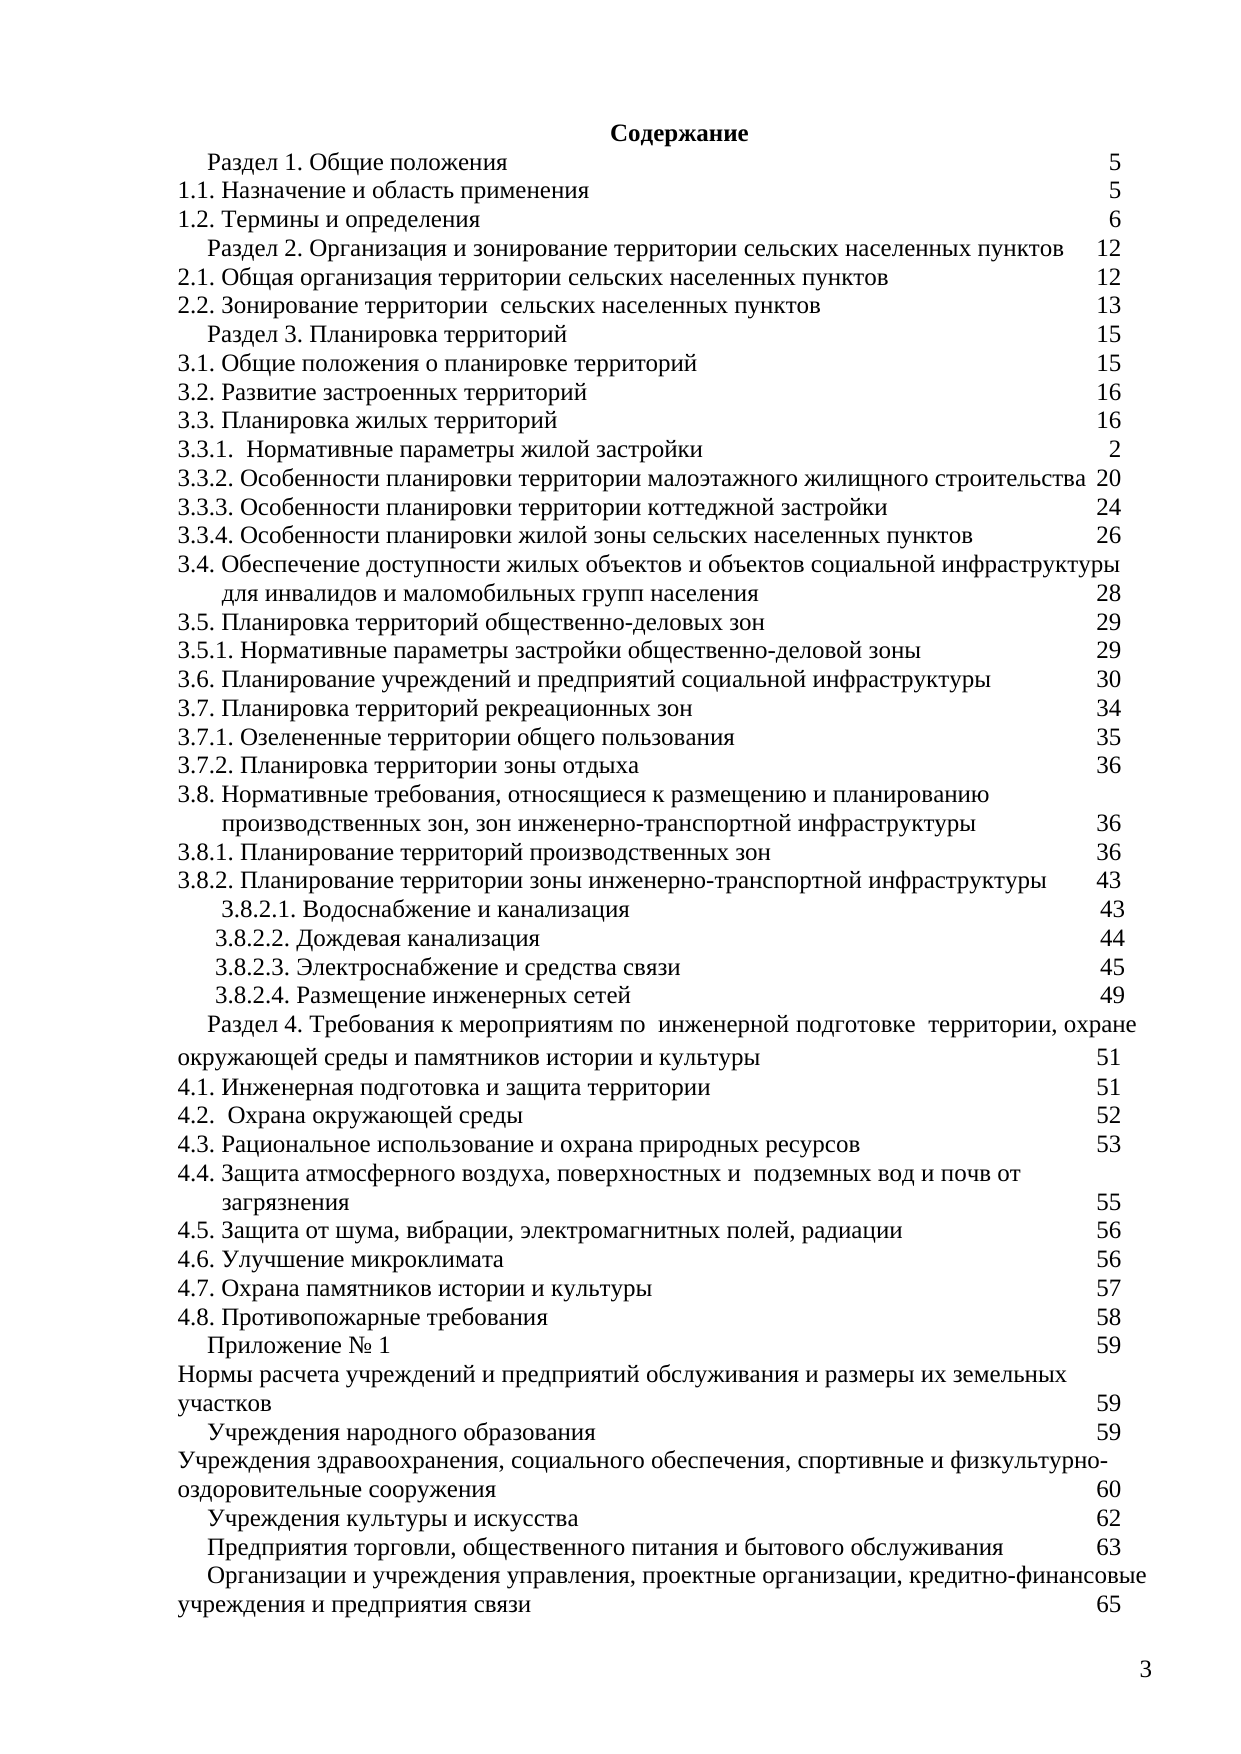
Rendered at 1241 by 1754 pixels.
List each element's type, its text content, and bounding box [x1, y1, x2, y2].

text 3.8.2.2. Дождевая канализация 44 [177, 923, 1152, 952]
text 3.7.1. Озелененные территории общего пользования 35 [177, 722, 1152, 751]
text 4.5. Защита от шума, вибрации, электромагнитных полей, радиации 56 [177, 1215, 1152, 1244]
text Раздел 1. Общие положения 5 [177, 147, 1152, 176]
text 4.6. Улучшение микроклимата 56 [177, 1244, 1152, 1273]
text 3.8.2.3. Электроснабжение и средства связи 45 [177, 952, 1152, 981]
text 4.1. Инженерная подготовка и защита территории 51 [177, 1072, 1152, 1100]
text 1.2. Термины и определения 6 [177, 204, 1152, 233]
text 3.7. Планировка территорий рекреационных зон 34 [177, 693, 1152, 722]
text 3.5. Планировка территорий общественно-деловых зон 29 [177, 607, 1152, 636]
text 3.8.2. Планирование территории зоны инженерно-транспортной инфраструктуры 43 [177, 866, 1152, 894]
text 2.2. Зонирование территории сельских населенных пунктов 13 [177, 291, 1152, 319]
text Учреждения культуры и искусства 62 [177, 1503, 1152, 1532]
text Учреждения народного образования 59 [177, 1417, 1152, 1445]
text 3.3. Планировка жилых территорий 16 [177, 406, 1152, 434]
text Нормы расчета учреждений и предприятий обслуживания и размеры их земельных участков 59 [177, 1359, 1152, 1417]
text 3.8. Нормативные требования, относящиеся к размещению и планированию производственных зон, зон инженерно-транспортной инфраструктуры 36 [177, 779, 1152, 837]
text 4.7. Охрана памятников истории и культуры 57 [177, 1273, 1152, 1302]
text Раздел 2. Организация и зонирование территории сельских населенных пунктов 12 [177, 233, 1152, 262]
text Раздел 3. Планировка территорий 15 [177, 319, 1152, 348]
text Приложение № 1 59 [177, 1330, 1152, 1359]
text Предприятия торговли, общественного питания и бытового обслуживания 63 [177, 1532, 1152, 1560]
text 1.1. Назначение и область применения 5 [177, 176, 1152, 204]
text 3.8.2.4. Размещение инженерных сетей 49 [177, 981, 1152, 1009]
text 3.5.1. Нормативные параметры застройки общественно-деловой зоны 29 [177, 636, 1152, 664]
text 3.3.2. Особенности планировки территории малоэтажного жилищного строительства 20 [177, 463, 1152, 492]
text 3.8.1. Планирование территорий производственных зон 36 [177, 837, 1152, 866]
text 2.1. Общая организация территории сельских населенных пунктов 12 [177, 262, 1152, 291]
text 4.2. Охрана окружающей среды 52 [177, 1100, 1152, 1129]
text Учреждения здравоохранения, социального обеспечения, спортивные и физкультурно-оздоровительные сооружения 60 [177, 1445, 1152, 1503]
text Организации и учреждения управления, проектные организации, кредитно-финансовые учреждения и предприятия связи 65 [177, 1560, 1152, 1618]
text 4.3. Рациональное использование и охрана природных ресурсов 53 [177, 1129, 1152, 1158]
text 3.1. Общие положения о планировке территорий 15 [177, 348, 1152, 377]
text 3.3.4. Особенности планировки жилой зоны сельских населенных пунктов 26 [177, 521, 1152, 549]
text 3.2. Развитие застроенных территорий 16 [177, 377, 1152, 406]
text Раздел 4. Требования к мероприятиям по инженерной подготовке территории, охране окружающей среды и памятников истории и культуры 51 [177, 1009, 1152, 1072]
text 3.3.3. Особенности планировки территории коттеджной застройки 24 [177, 492, 1152, 521]
text 3.7.2. Планировка территории зоны отдыха 36 [177, 751, 1152, 779]
text 3.4. Обеспечение доступности жилых объектов и объектов социальной инфраструктуры для инвалидов и маломобильных групп населения 28 [177, 549, 1152, 607]
text 3.3.1. Нормативные параметры жилой застройки 2 [177, 434, 1152, 463]
text 4.8. Противопожарные требования 58 [177, 1302, 1152, 1330]
text Содержание [177, 118, 1152, 147]
text 4.4. Защита атмосферного воздуха, поверхностных и подземных вод и почв от загрязнения 55 [177, 1158, 1152, 1215]
text 3.8.2.1. Водоснабжение и канализация 43 [177, 894, 1152, 923]
text 3.6. Планирование учреждений и предприятий социальной инфраструктуры 30 [177, 664, 1152, 693]
